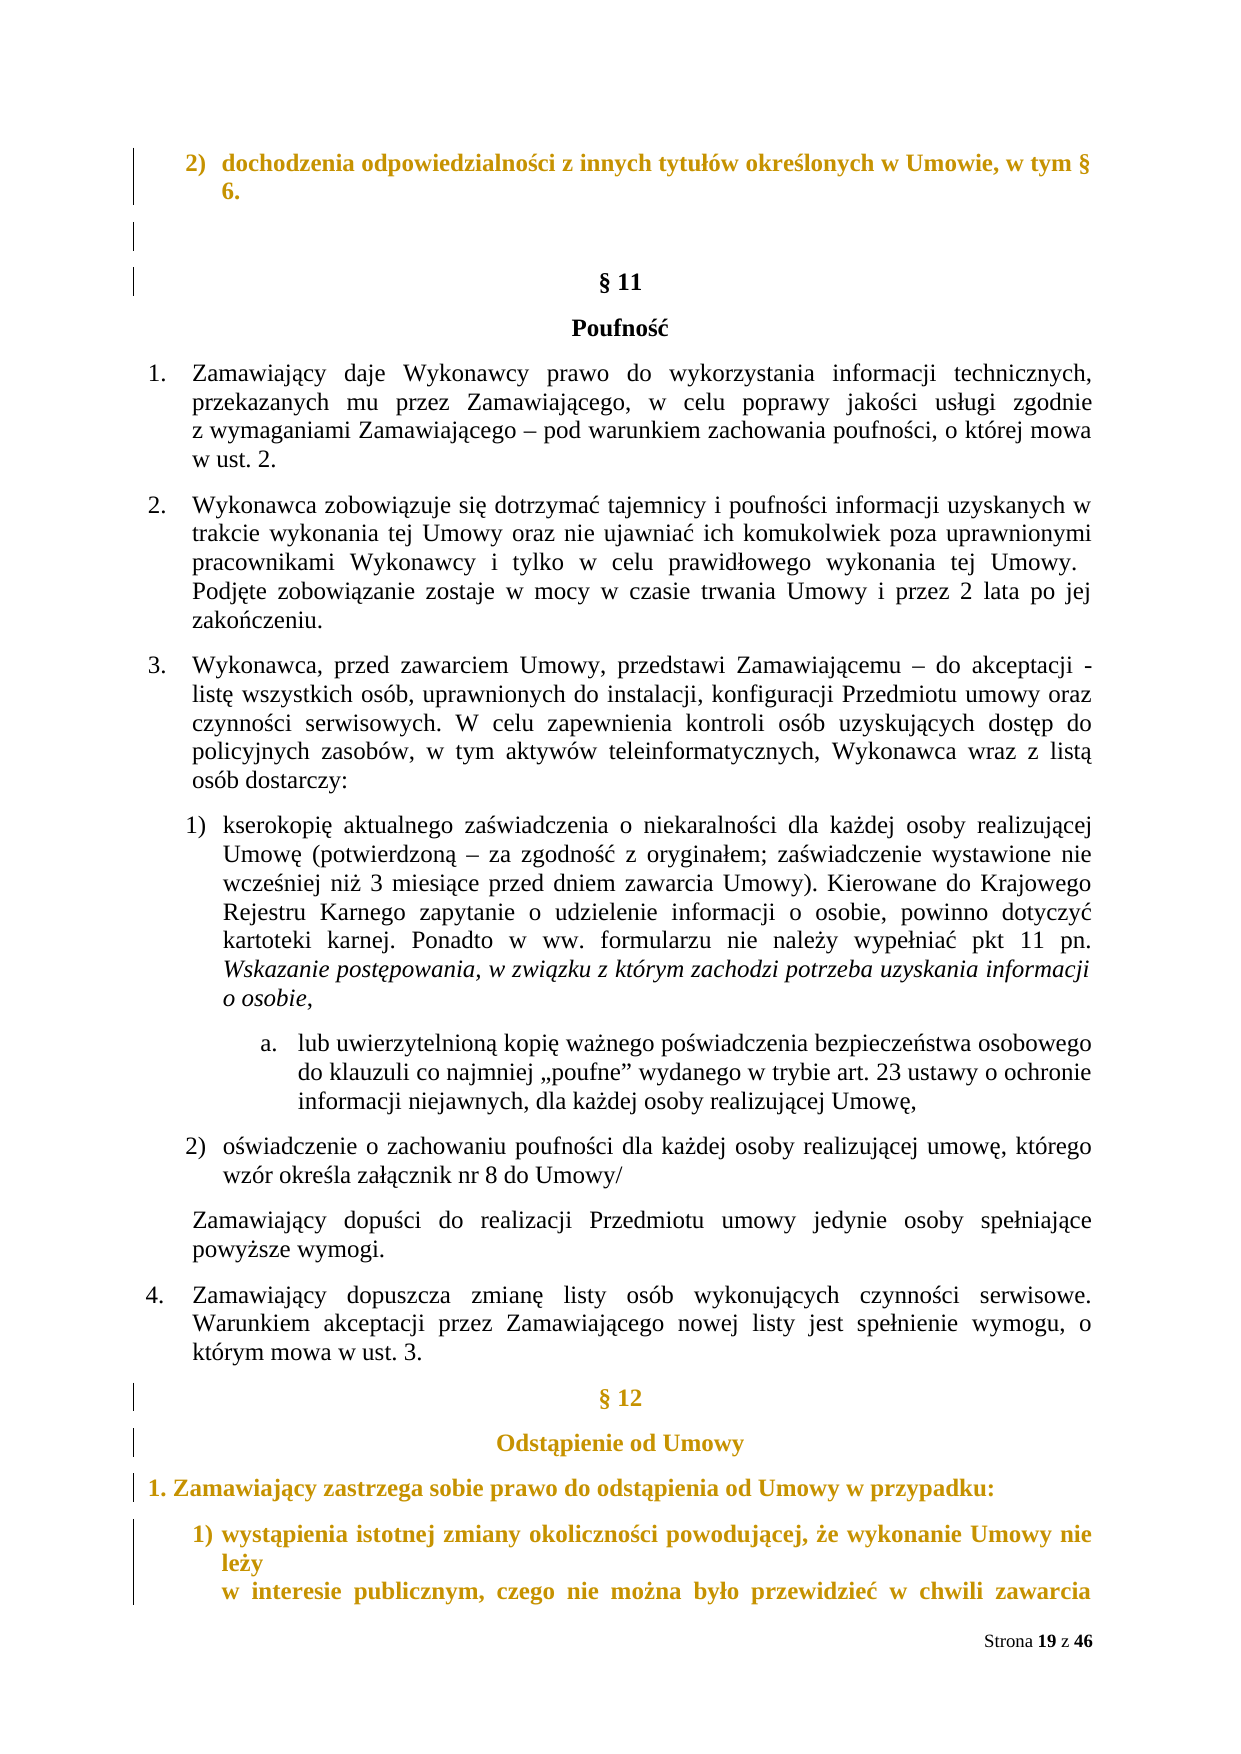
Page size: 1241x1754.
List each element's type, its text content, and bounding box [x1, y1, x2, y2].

text § 11 [148, 267, 1093, 296]
text Odstąpienie od Umowy [148, 1428, 1093, 1457]
list Zamawiający dopuszcza zmianę listy osób wykonujących czynności serwisowe. Warunkiem akceptacji przez Zamawiającego nowej listy jest spełnienie wymogu, o którym mowa w ust. 3. [145, 1280, 1093, 1366]
text Zamawiający dopuści do realizacji Przedmiotu umowy jedynie osoby spełniające powyższe wymogi. [192, 1206, 1093, 1263]
text 2) dochodzenia odpowiedzialności z innych tytułów określonych w Umowie, w tym § 6. [185, 148, 1093, 205]
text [192, 1519, 1093, 1605]
text Poufność [148, 313, 1093, 341]
list lub uwierzytelnioną kopię ważnego poświadczenia bezpieczeństwa osobowego do klauzuli co najmniej „poufne” wydanego w trybie art. 23 ustawy o ochronie informacji niejawnych, dla każdej osoby realizującej Umowę, [260, 1028, 1093, 1115]
text § 12 [148, 1383, 1093, 1411]
list Wykonawca, przed zawarciem Umowy, przedstawi Zamawiającemu – do akceptacji - listę wszystkich osób, uprawnionych do instalacji, konfiguracji Przedmiotu umowy oraz czynności serwisowych. W celu zapewnienia kontroli osób uzyskujących dostęp do policyjnych zasobów, w tym aktywów teleinformatycznych, Wykonawca wraz z listą osób dostarczy: [148, 650, 1093, 794]
text 1. Zamawiający zastrzega sobie prawo do odstąpienia od Umowy w przypadku: [148, 1473, 1093, 1502]
list oświadczenie o zachowaniu poufności dla każdej osoby realizującej umowę, którego wzór określa załącznik nr 8 do Umowy/ [185, 1131, 1093, 1189]
list Zamawiający daje Wykonawcy prawo do wykorzystania informacji technicznych, przekazanych mu przez Zamawiającego, w celu poprawy jakości usługi zgodnie z wymaganiami Zamawiającego – pod warunkiem zachowania poufności, o której mowa w ust. 2. [148, 358, 1093, 473]
list kserokopię aktualnego zaświadczenia o niekaralności dla każdej osoby realizującej Umowę (potwierdzoną – za zgodność z oryginałem; zaświadczenie wystawione nie wcześniej niż 3 miesiące przed dniem zawarcia Umowy). Kierowane do Krajowego Rejestru Karnego zapytanie o udzielenie informacji o osobie, powinno dotyczyć kartoteki karnej. Ponadto w ww. formularzu nie należy wypełniać pkt 11 pn. Wskazanie postępowania, w związku z którym zachodzi potrzeba uzyskania informacji o osobie, [185, 811, 1093, 1012]
list Wykonawca zobowiązuje się dotrzymać tajemnicy i poufności informacji uzyskanych w trakcie wykonania tej Umowy oraz nie ujawniać ich komukolwiek poza uprawnionymi pracownikami Wykonawcy i tylko w celu prawidłowego wykonania tej Umowy. Podjęte zobowiązanie zostaje w mocy w czasie trwania Umowy i przez 2 lata po jej zakończeniu. [148, 490, 1093, 633]
